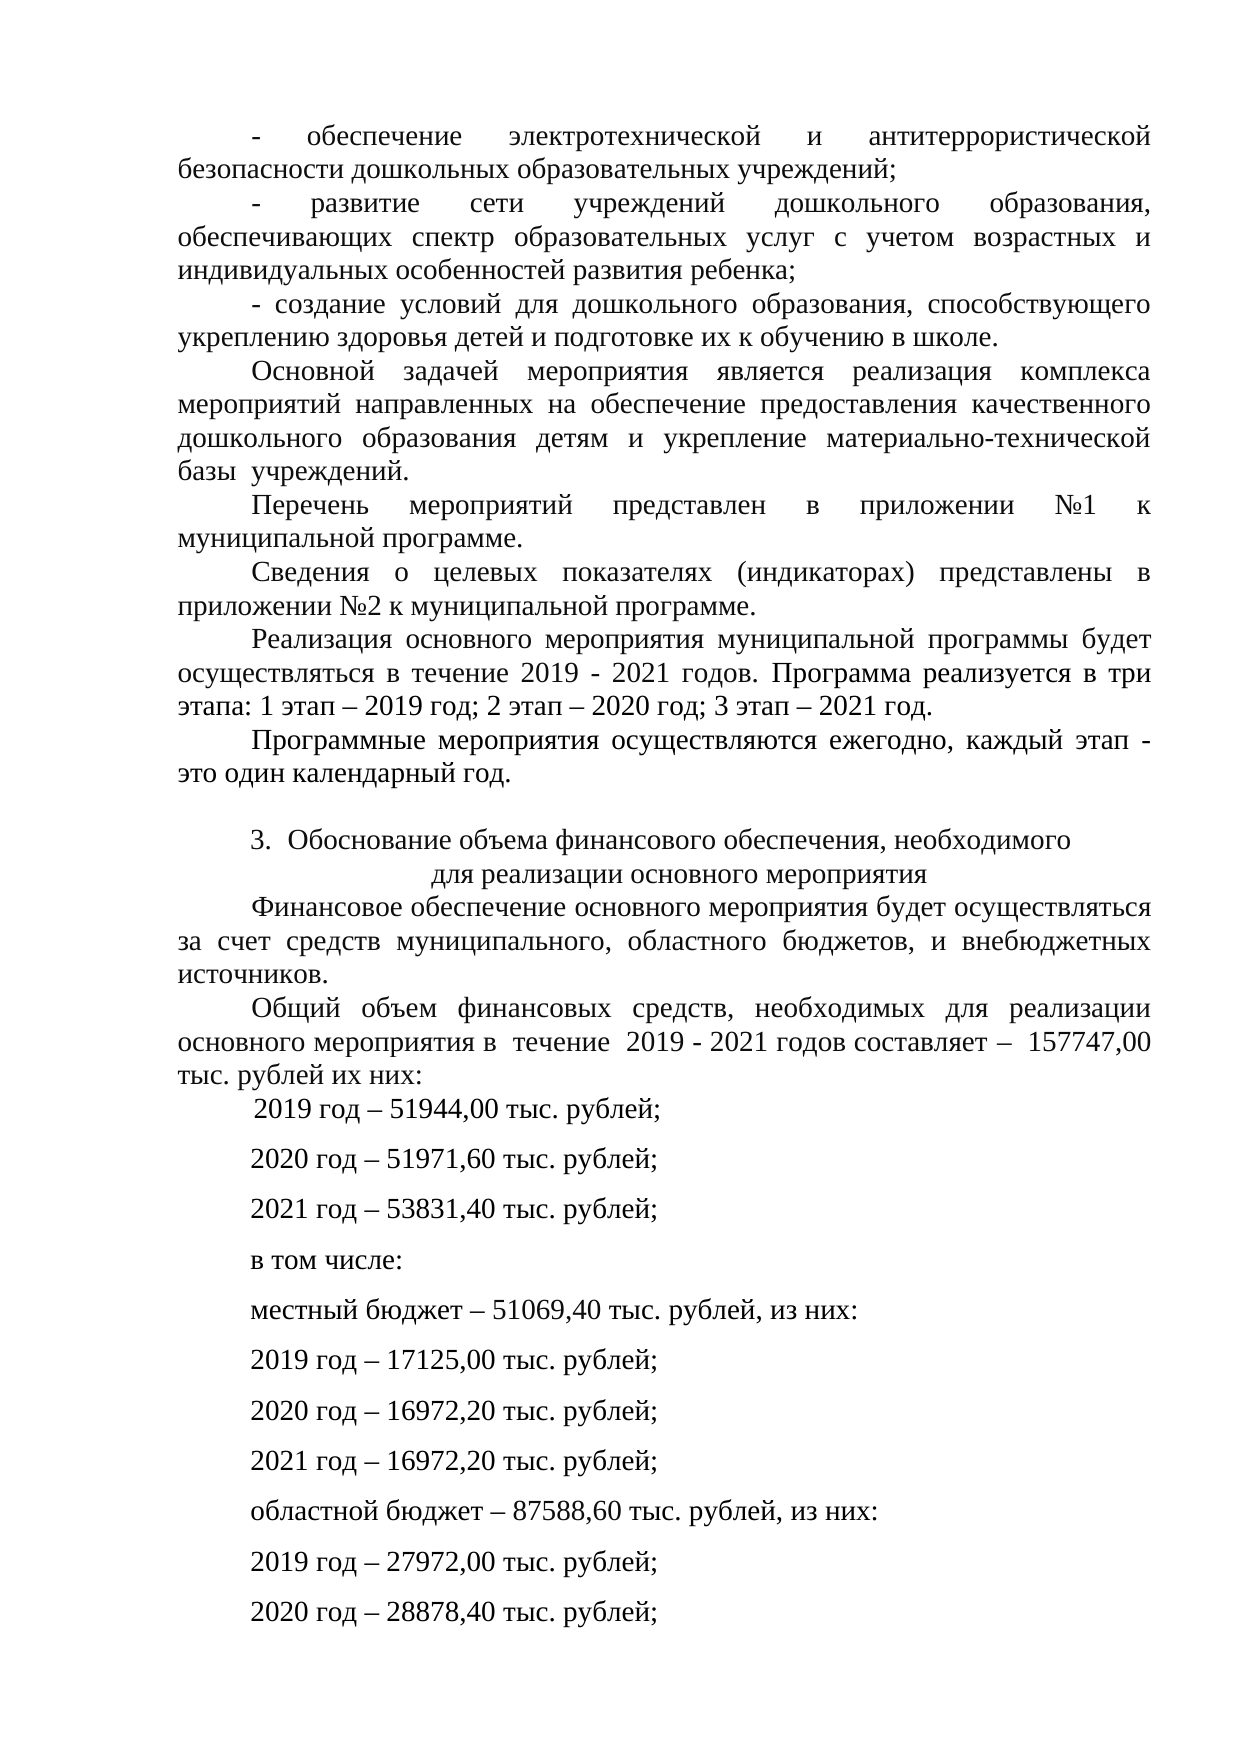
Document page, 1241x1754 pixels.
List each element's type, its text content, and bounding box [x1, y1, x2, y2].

list Обоснование объема финансового обеспечения, необходимого для реализации основного мероприятия [243, 822, 1078, 889]
text - развитие сети учреждений дошкольного образования, обеспечивающих спектр образовательных услуг с учетом возрастных и индивидуальных особенностей развития ребенка; [177, 185, 1152, 286]
text Основной задачей мероприятия является реализация комплекса мероприятий направленных на обеспечение предоставления качественного дошкольного образования детям и укрепление материально-технической базы учреждений. [177, 353, 1152, 487]
text Программные мероприятия осуществляются ежегодно, каждый этап - это один календарный год. [177, 722, 1152, 789]
text - обеспечение электротехнической и антитеррористической безопасности дошкольных образовательных учреждений; [177, 118, 1152, 185]
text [177, 1091, 1152, 1627]
text Общий объем финансовых средств, необходимых для реализации основного мероприятия в течение 2019 - 2021 годов составляет – 157747,00 тыс. рублей их них: [177, 990, 1152, 1091]
text Сведения о целевых показателях (индикаторах) представлены в приложении №2 к муниципальной программе. [177, 554, 1152, 621]
text Финансовое обеспечение основного мероприятия будет осуществляться за счет средств муниципального, областного бюджетов, и внебюджетных источников. [177, 889, 1152, 990]
text Реализация основного мероприятия муниципальной программы будет осуществляться в течение 2019 - 2021 годов. Программа реализуется в три этапа: 1 этап – 2019 год; 2 этап – 2020 год; 3 этап – 2021 год. [177, 621, 1152, 722]
text - создание условий для дошкольного образования, способствующего укреплению здоровья детей и подготовке их к обучению в школе. [177, 286, 1152, 353]
text Перечень мероприятий представлен в приложении №1 к муниципальной программе. [177, 487, 1152, 554]
